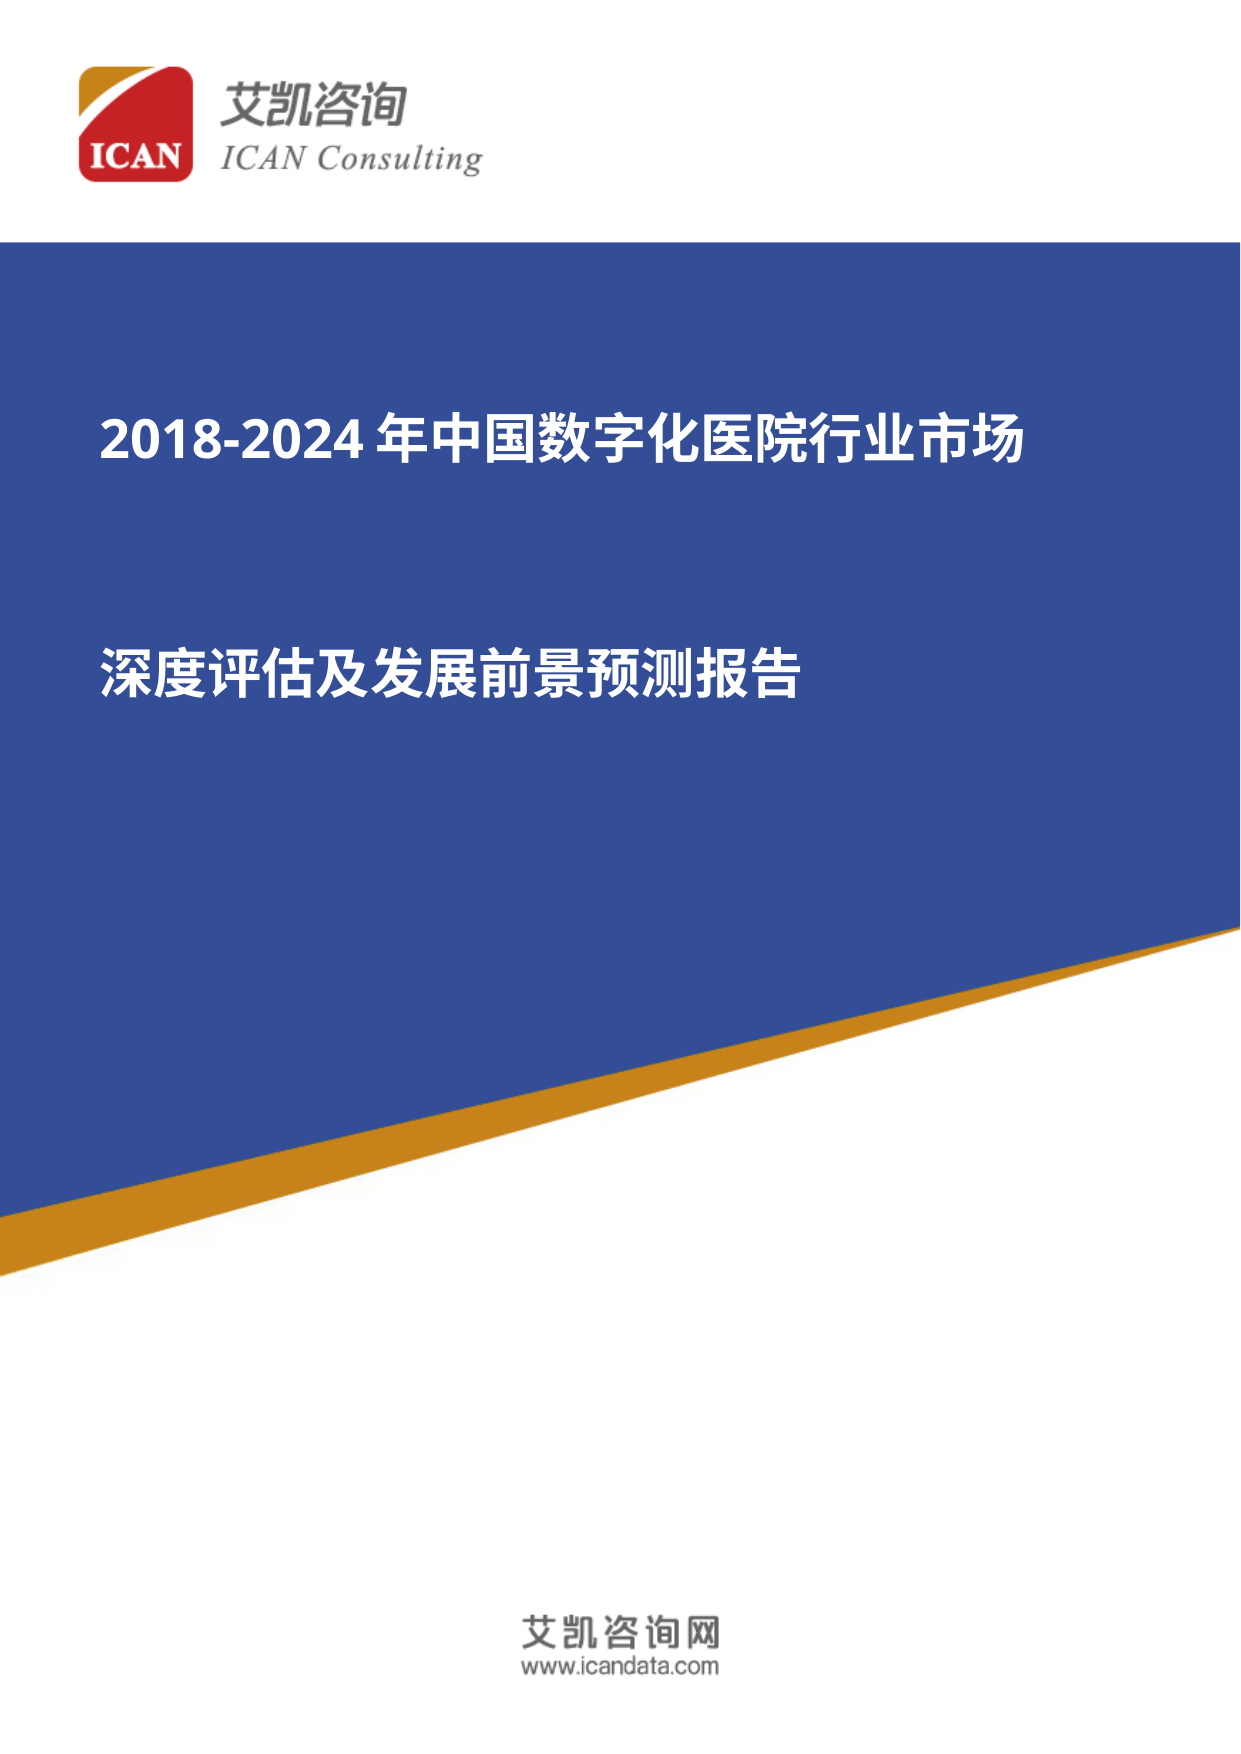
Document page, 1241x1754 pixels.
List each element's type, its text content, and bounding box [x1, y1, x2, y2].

subtitle 2018-2024年中国数字化医院行业市场深度评估及发展前景预测报告 [99, 386, 1053, 718]
picture [0, 5, 1241, 1754]
